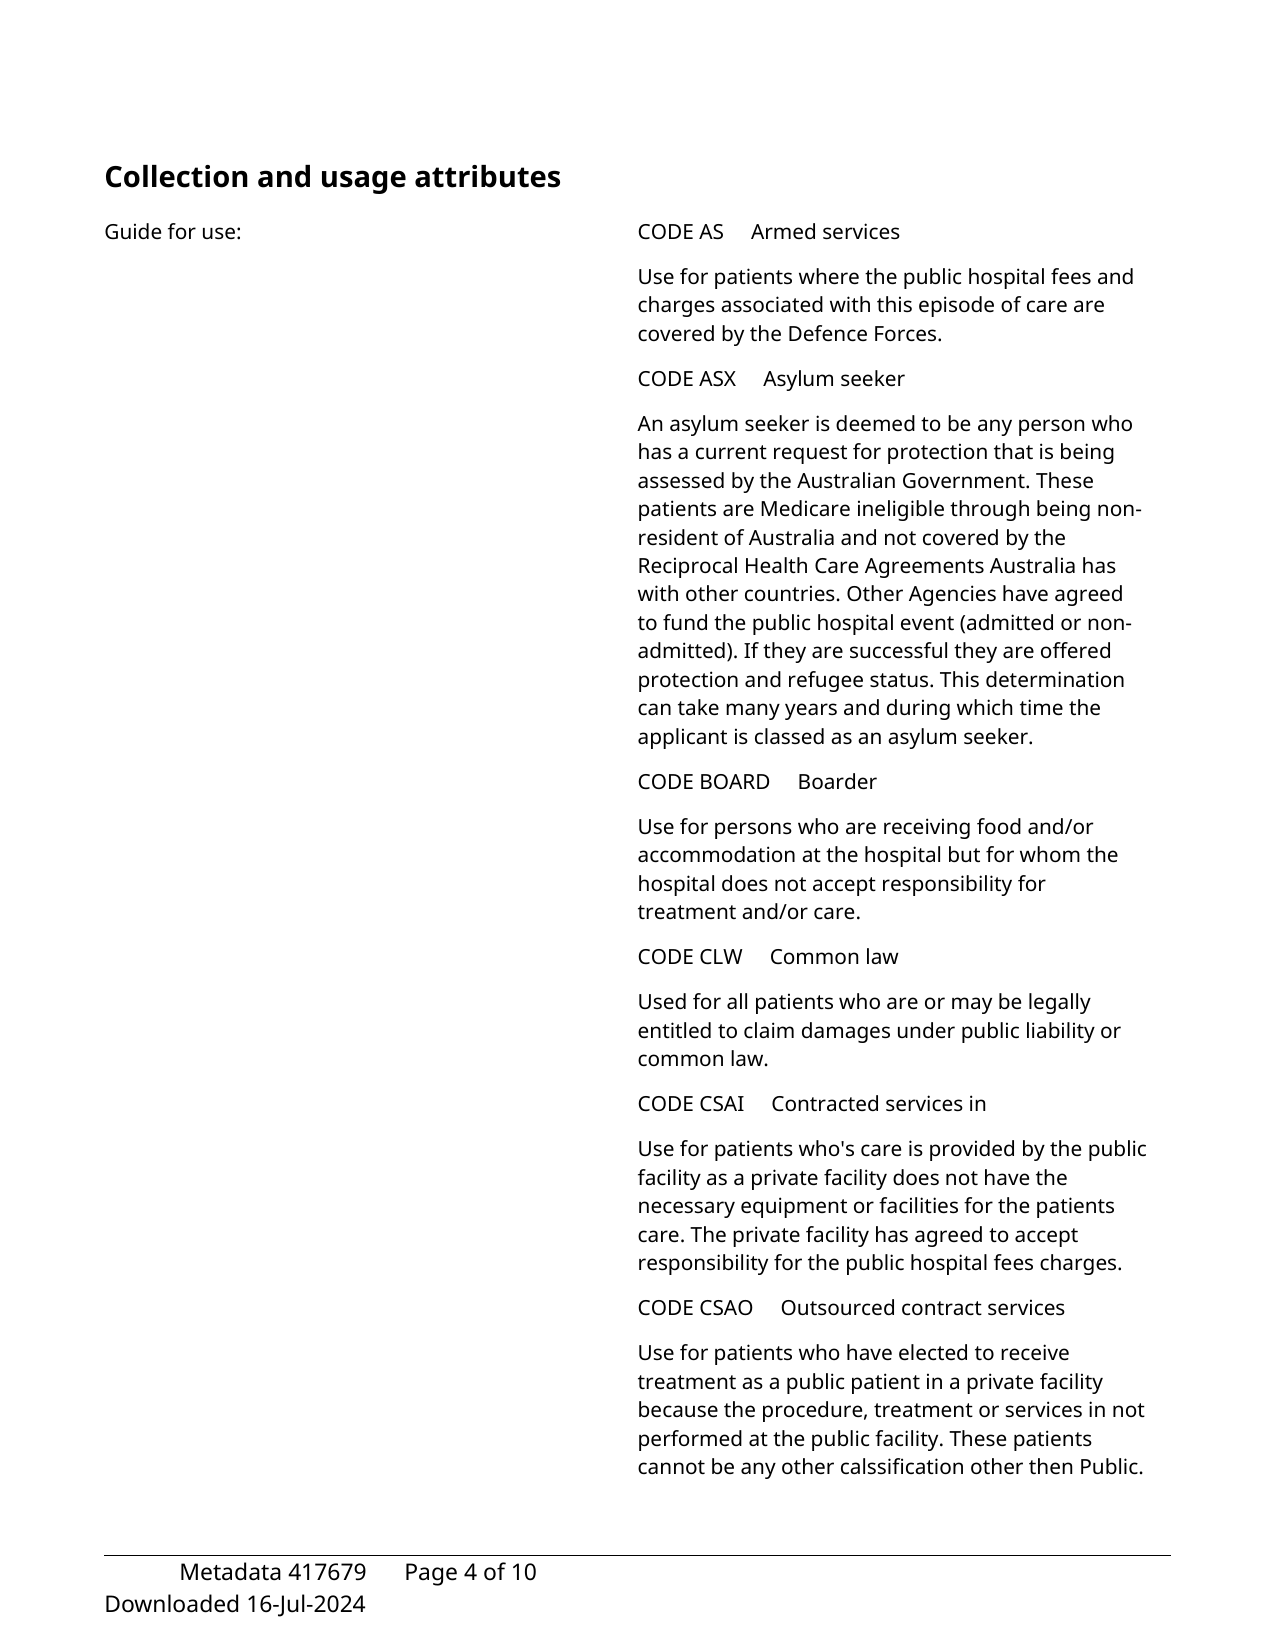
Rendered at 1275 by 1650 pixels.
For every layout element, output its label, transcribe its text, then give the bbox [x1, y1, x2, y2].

table_header Collection and usage attributes [93, 110, 1159, 206]
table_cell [626, 206, 1159, 1508]
table_cell Guide for use: [93, 206, 626, 1508]
